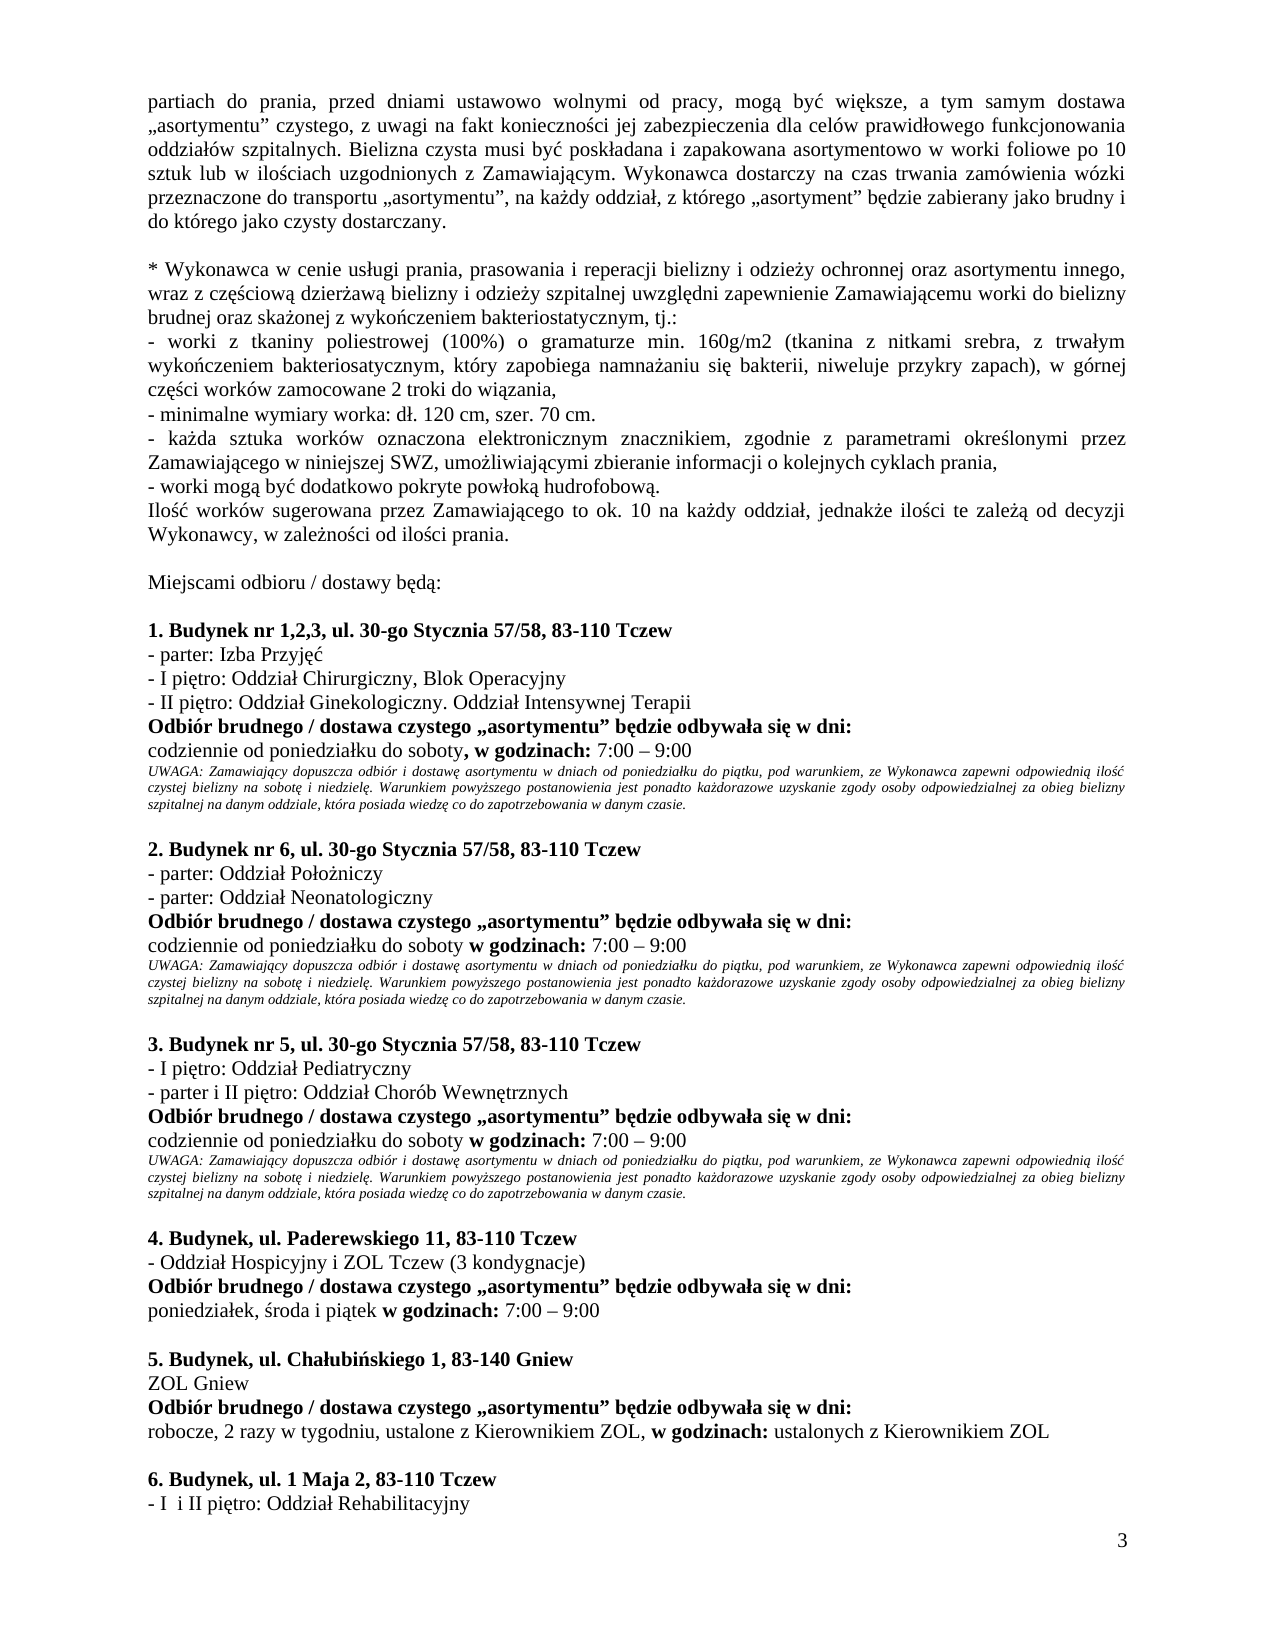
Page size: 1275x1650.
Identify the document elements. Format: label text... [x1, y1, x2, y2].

text - I i II piętro: Oddział Rehabilitacyjny [148, 1491, 1127, 1515]
text - parter: Oddział Neonatologiczny [148, 885, 1127, 909]
text 5. Budynek, ul. Chałubińskiego 1, 83-140 Gniew [148, 1346, 1127, 1371]
text - Oddział Hospicyjny i ZOL Tczew (3 kondygnacje) [148, 1250, 1127, 1274]
text - każda sztuka worków oznaczona elektronicznym znacznikiem, zgodnie z parametrami określonymi przez Zamawiającego w niniejszej SWZ, umożliwiającymi zbieranie informacji o kolejnych cyklach prania, [148, 426, 1127, 474]
text - parter: Oddział Położniczy [148, 861, 1127, 885]
text ZOL Gniew [148, 1371, 1127, 1394]
text - parter i II piętro: Oddział Chorób Wewnętrznych [148, 1079, 1127, 1104]
text poniedziałek, środa i piątek w godzinach: 7:00 – 9:00 [148, 1298, 1127, 1322]
text 1. Budynek nr 1,2,3, ul. 30-go Stycznia 57/58, 83-110 Tczew [148, 618, 1127, 642]
text - I piętro: Oddział Pediatryczny [148, 1056, 1127, 1079]
text Odbiór brudnego / dostawa czystego „asortymentu” będzie odbywała się w dni: [148, 1274, 1127, 1298]
text 3. Budynek nr 5, ul. 30-go Stycznia 57/58, 83-110 Tczew [148, 1031, 1127, 1056]
text Odbiór brudnego / dostawa czystego „asortymentu” będzie odbywała się w dni: codziennie od poniedziałku do soboty w godzinach: 7:00 – 9:00 [148, 909, 1127, 957]
text 6. Budynek, ul. 1 Maja 2, 83-110 Tczew [148, 1467, 1127, 1491]
text codziennie od poniedziałku do soboty w godzinach: 7:00 – 9:00 [148, 1128, 1127, 1152]
text - worki z tkaniny poliestrowej (100%) o gramaturze min. 160g/m2 (tkanina z nitkami srebra, z trwałym wykończeniem bakteriosatycznym, który zapobiega namnażaniu się bakterii, niweluje przykry zapach), w górnej części worków zamocowane 2 troki do wiązania, [148, 329, 1127, 401]
text - minimalne wymiary worka: dł. 120 cm, szer. 70 cm. [148, 401, 1127, 426]
text Odbiór brudnego / dostawa czystego „asortymentu” będzie odbywała się w dni: [148, 1104, 1127, 1128]
text 4. Budynek, ul. Paderewskiego 11, 83-110 Tczew [148, 1226, 1127, 1250]
text * Wykonawca w cenie usługi prania, prasowania i reperacji bielizny i odzieży ochronnej oraz asortymentu innego, wraz z częściową dzierżawą bielizny i odzieży szpitalnej uwzględni zapewnienie Zamawiającemu worki do bielizny brudnej oraz skażonej z wykończeniem bakteriostatycznym, tj.: [148, 257, 1127, 329]
text 2. Budynek nr 6, ul. 30-go Stycznia 57/58, 83-110 Tczew [148, 837, 1127, 861]
text - I piętro: Oddział Chirurgiczny, Blok Operacyjny [148, 666, 1127, 690]
text Miejscami odbioru / dostawy będą: [148, 570, 1127, 594]
text Odbiór brudnego / dostawa czystego „asortymentu” będzie odbywała się w dni: codziennie od poniedziałku do soboty, w godzinach: 7:00 – 9:00 [148, 714, 1127, 762]
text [148, 89, 1127, 233]
text - parter: Izba Przyjęć [148, 642, 1127, 666]
text Ilość worków sugerowana przez Zamawiającego to ok. 10 na każdy oddział, jednakże ilości te zależą od decyzji Wykonawcy, w zależności od ilości prania. [148, 498, 1127, 546]
text - II piętro: Oddział Ginekologiczny. Oddział Intensywnej Terapii [148, 690, 1127, 714]
text - worki mogą być dodatkowo pokryte powłoką hudrofobową. [148, 474, 1127, 498]
text Odbiór brudnego / dostawa czystego „asortymentu” będzie odbywała się w dni: robocze, 2 razy w tygodniu, ustalone z Kierownikiem ZOL, w godzinach: ustalonych z Kierownikiem ZOL [148, 1394, 1127, 1443]
